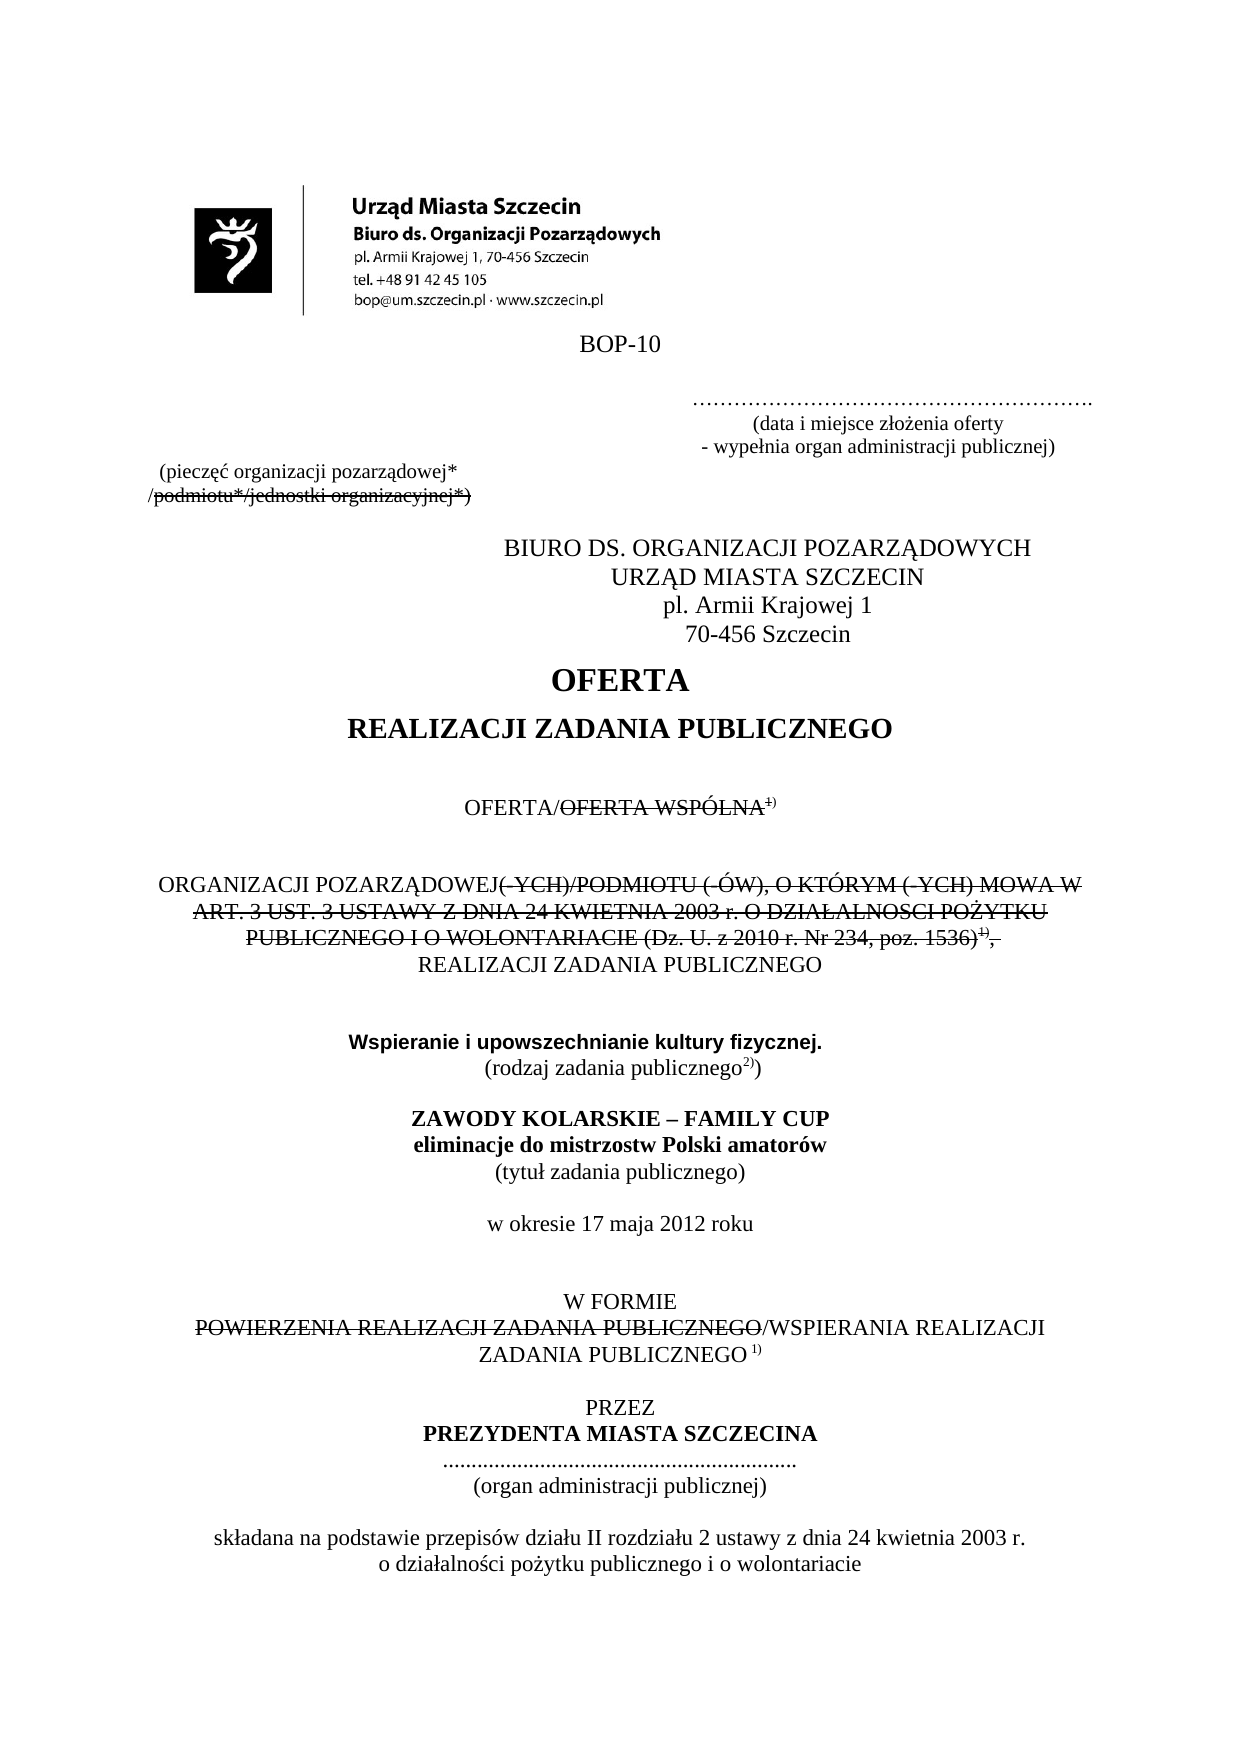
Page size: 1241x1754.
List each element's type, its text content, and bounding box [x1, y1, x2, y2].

text BIURO DS. ORGANIZACJI POZARZĄDOWYCH [443, 533, 1093, 562]
text OFERTA [148, 661, 1093, 699]
text (rodzaj zadania publicznego2)) [148, 1054, 1093, 1080]
text /podmiotu*/jednostki organizacyjnej*) [148, 483, 1093, 507]
text W FORMIE [148, 1288, 1093, 1314]
text URZĄD MIASTA SZCZECIN [443, 562, 1093, 591]
picture [151, 172, 1089, 329]
text REALIZACJI ZADANIA PUBLICZNEGO [148, 951, 1093, 977]
text (organ administracji publicznej) [148, 1473, 1093, 1499]
text (pieczęć organizacji pozarządowej* [148, 458, 1093, 483]
text OFERTA/OFERTA WSPÓLNA1) [148, 794, 1093, 820]
text PRZEZ [148, 1393, 1093, 1420]
text ZAWODY KOLARSKIE – FAMILY CUP eliminacje do mistrzostw Polski amatorów [148, 1105, 1093, 1158]
text (tytuł zadania publicznego) [148, 1158, 1093, 1184]
text PREZYDENTA MIASTA SZCZECINA [148, 1420, 1093, 1446]
subtitle 70-456 Szczecin [443, 619, 1093, 648]
text Wspieranie i upowszechnianie kultury fizycznej. [296, 1030, 1093, 1054]
text składana na podstawie przepisów działu II rozdziału 2 ustawy z dnia 24 kwietnia 2003 r. [148, 1524, 1093, 1550]
text REALIZACJI ZADANIA PUBLICZNEGO [148, 711, 1093, 745]
text POWIERZENIA REALIZACJI ZADANIA PUBLICZNEGO/WSPIERANIA REALIZACJI ZADANIA PUBLICZNEGO 1) [148, 1314, 1093, 1367]
text (data i miejsce złożenia oferty [590, 410, 1093, 434]
text - wypełnia organ administracji publicznej) [590, 434, 1093, 458]
text ORGANIZACJI POZARZĄDOWEJ(-YCH)/PODMIOTU (-ÓW), O KTÓRYM (-YCH) MOWA W ART. 3 UST. 3 USTAWY Z DNIA 24 KWIETNIA 2003 r. O DZIAŁALNOSCI POŻYTKU PUBLICZNEGO I O WOLONTARIACIE (Dz. U. z 2010 r. Nr 234, poz. 1536)1), [148, 872, 1093, 951]
text w okresie 17 maja 2012 roku [148, 1210, 1093, 1237]
text o działalności pożytku publicznego i o wolontariacie [148, 1550, 1093, 1577]
text .............................................................. [148, 1446, 1093, 1473]
text …………………………………………………. [148, 386, 1093, 410]
text BOP-10 [148, 329, 1093, 358]
subtitle pl. Armii Krajowej 1 [443, 591, 1093, 619]
